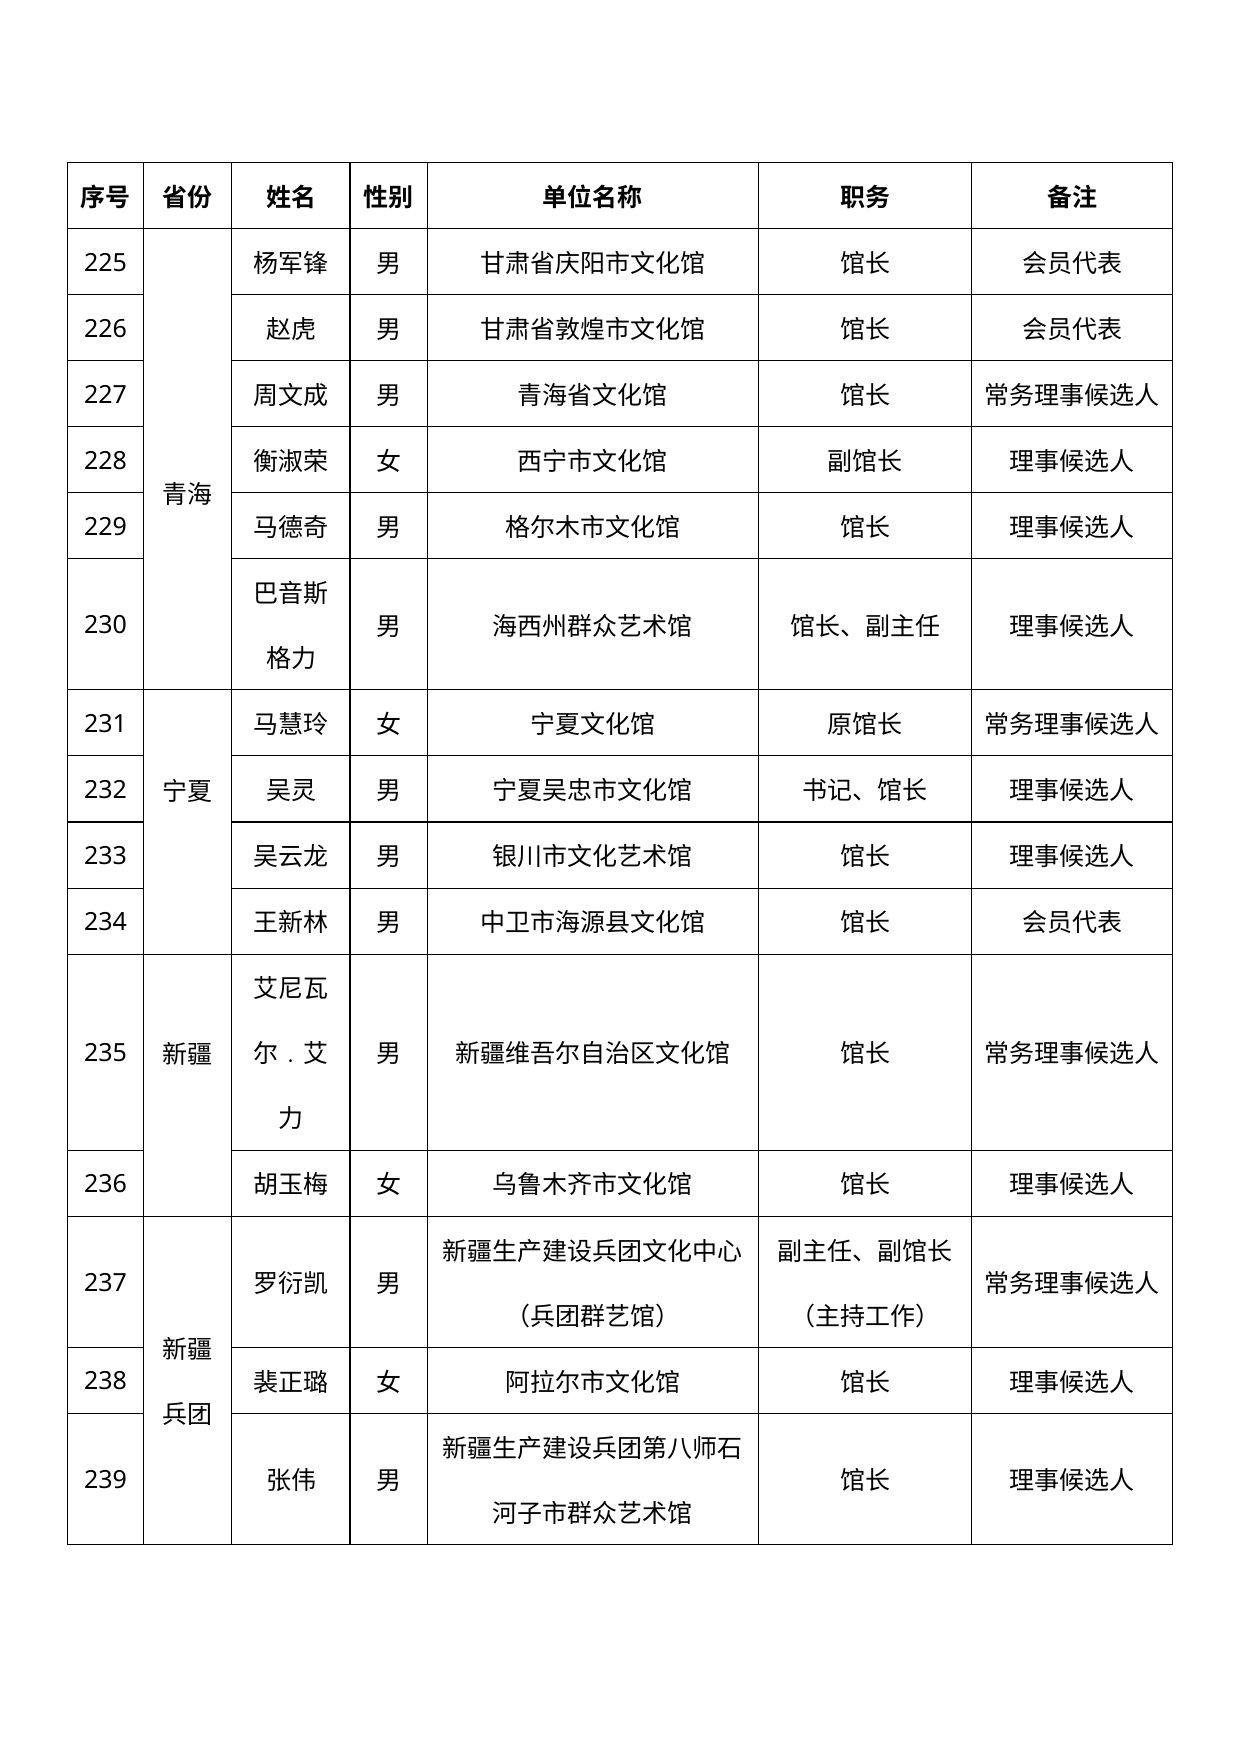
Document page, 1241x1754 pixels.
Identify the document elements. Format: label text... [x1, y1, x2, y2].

table_cell 王新林 [232, 889, 349, 953]
table_cell 男 [351, 493, 427, 558]
table_cell 228 [68, 427, 143, 492]
table_cell 宁夏吴忠市文化馆 [428, 756, 758, 821]
table_cell 理事候选人 [972, 559, 1172, 689]
table_cell 馆长 [759, 229, 971, 294]
table_cell 马慧玲 [232, 690, 349, 755]
table_cell 新疆生产建设兵团文化中心（兵团群艺馆） [428, 1217, 758, 1347]
table_cell 胡玉梅 [232, 1151, 349, 1216]
table_cell 234 [68, 889, 143, 953]
table_cell 男 [351, 559, 427, 689]
table_cell 理事候选人 [972, 1348, 1172, 1413]
table_cell 女 [351, 1151, 427, 1216]
table_cell 馆长 [759, 1414, 971, 1544]
table_cell 女 [351, 427, 427, 492]
table_cell 232 [68, 756, 143, 821]
table_header 备注 [972, 163, 1172, 228]
table_header 省份 [144, 163, 231, 228]
table_cell 青海 [144, 360, 231, 689]
table_cell 236 [68, 1151, 143, 1216]
table_cell 馆长 [759, 955, 971, 1149]
table_cell 理事候选人 [972, 1414, 1172, 1544]
table_cell 常务理事候选人 [972, 690, 1172, 755]
table_cell 书记、馆长 [759, 756, 971, 821]
table_cell 馆长 [759, 1348, 971, 1413]
table_cell 新疆维吾尔自治区文化馆 [428, 955, 758, 1149]
table_cell 阿拉尔市文化馆 [428, 1348, 758, 1413]
table_cell 巴音斯格力 [232, 559, 349, 689]
table_cell 理事候选人 [972, 493, 1172, 558]
table_cell 理事候选人 [972, 427, 1172, 492]
table_cell 西宁市文化馆 [428, 427, 758, 492]
table_header 姓名 [232, 163, 349, 228]
table_cell 中卫市海源县文化馆 [428, 889, 758, 953]
table_cell 艾尼瓦尔﹒艾力 [232, 955, 349, 1149]
table_cell 宁夏文化馆 [428, 690, 758, 755]
table_cell 理事候选人 [972, 823, 1172, 887]
table_cell 副馆长 [759, 427, 971, 492]
table_cell 227 [68, 361, 143, 426]
table_cell 男 [351, 1217, 427, 1347]
table_cell 原馆长 [759, 690, 971, 755]
table_cell 男 [351, 756, 427, 821]
table_cell 吴灵 [232, 756, 349, 821]
table_cell 男 [351, 889, 427, 953]
table_cell 常务理事候选人 [972, 361, 1172, 426]
table_cell 男 [351, 229, 427, 294]
table_cell 女 [351, 690, 427, 755]
table_cell 宁夏 [144, 690, 231, 953]
table_cell 马德奇 [232, 493, 349, 558]
table_cell 常务理事候选人 [972, 955, 1172, 1149]
table_cell 新疆 [144, 955, 231, 1216]
table_cell 235 [68, 955, 143, 1149]
table_cell 会员代表 [972, 889, 1172, 953]
table_cell 馆长 [759, 493, 971, 558]
table_cell 男 [351, 295, 427, 360]
table_cell 理事候选人 [972, 1151, 1172, 1216]
table_cell 甘肃省庆阳市文化馆 [428, 229, 758, 294]
table_cell 格尔木市文化馆 [428, 493, 758, 558]
table_cell 231 [68, 690, 143, 755]
table_cell 男 [351, 823, 427, 887]
table_header 序号 [68, 163, 143, 228]
table_header 单位名称 [428, 163, 758, 228]
table_cell 张伟 [232, 1414, 349, 1544]
table_cell 237 [68, 1217, 143, 1347]
table_cell 副主任、副馆长（主持工作） [759, 1217, 971, 1347]
table_cell 男 [351, 955, 427, 1149]
table_cell 新疆兵团 [144, 1217, 231, 1544]
table_cell 馆长、副主任 [759, 559, 971, 689]
table_cell 239 [68, 1414, 143, 1544]
table_cell 会员代表 [972, 229, 1172, 294]
table_cell 233 [68, 823, 143, 887]
table_cell 裴正璐 [232, 1348, 349, 1413]
table_cell 新疆生产建设兵团第八师石河子市群众艺术馆 [428, 1414, 758, 1544]
table_cell 杨军锋 [232, 229, 349, 294]
table_cell 238 [68, 1348, 143, 1413]
table_cell 理事候选人 [972, 756, 1172, 821]
table_cell 周文成 [232, 361, 349, 426]
table_cell 常务理事候选人 [972, 1217, 1172, 1347]
table_header 职务 [759, 163, 971, 228]
table_cell 青海省文化馆 [428, 361, 758, 426]
table_cell 罗衍凯 [232, 1217, 349, 1347]
table_cell 馆长 [759, 1151, 971, 1216]
table_cell 甘肃省敦煌市文化馆 [428, 295, 758, 360]
table_cell 赵虎 [232, 295, 349, 360]
table_cell 馆长 [759, 823, 971, 887]
table_cell 海西州群众艺术馆 [428, 559, 758, 689]
table_cell 乌鲁木齐市文化馆 [428, 1151, 758, 1216]
table_cell 衡淑荣 [232, 427, 349, 492]
table_cell 银川市文化艺术馆 [428, 823, 758, 887]
table_cell 230 [68, 559, 143, 689]
table_cell 226 [68, 295, 143, 360]
table_cell 会员代表 [972, 295, 1172, 360]
table_cell 女 [351, 1348, 427, 1413]
table_header 性别 [351, 163, 427, 228]
table_cell 吴云龙 [232, 823, 349, 887]
table_cell 229 [68, 493, 143, 558]
table_cell 225 [68, 229, 143, 294]
table_cell 男 [351, 1414, 427, 1544]
table_cell 馆长 [759, 295, 971, 360]
table_cell 男 [351, 361, 427, 426]
table_cell 馆长 [759, 889, 971, 953]
table_cell 馆长 [759, 361, 971, 426]
